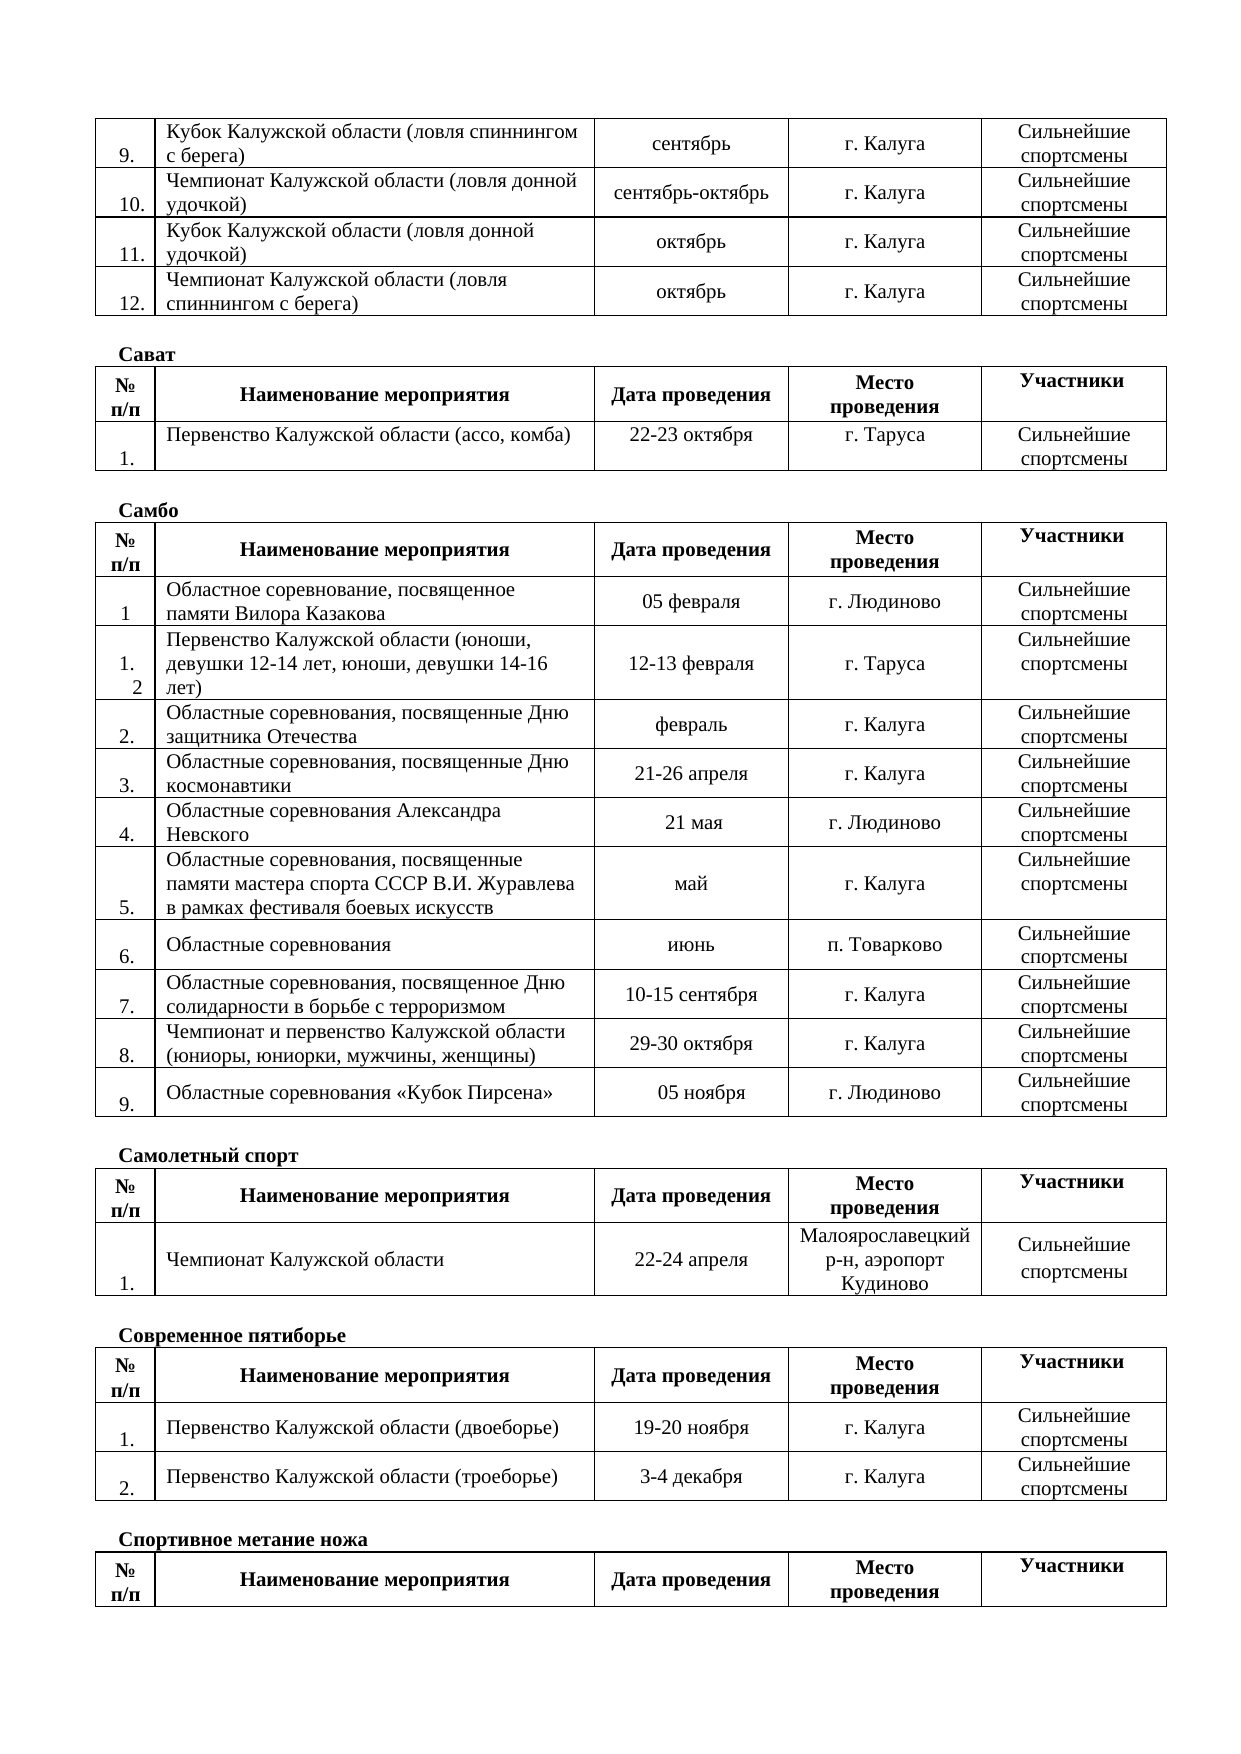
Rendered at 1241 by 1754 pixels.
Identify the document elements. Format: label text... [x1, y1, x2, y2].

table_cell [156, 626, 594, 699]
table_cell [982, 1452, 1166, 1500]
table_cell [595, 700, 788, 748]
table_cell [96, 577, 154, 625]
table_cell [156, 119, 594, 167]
text Самолетный спорт [118, 1143, 1167, 1167]
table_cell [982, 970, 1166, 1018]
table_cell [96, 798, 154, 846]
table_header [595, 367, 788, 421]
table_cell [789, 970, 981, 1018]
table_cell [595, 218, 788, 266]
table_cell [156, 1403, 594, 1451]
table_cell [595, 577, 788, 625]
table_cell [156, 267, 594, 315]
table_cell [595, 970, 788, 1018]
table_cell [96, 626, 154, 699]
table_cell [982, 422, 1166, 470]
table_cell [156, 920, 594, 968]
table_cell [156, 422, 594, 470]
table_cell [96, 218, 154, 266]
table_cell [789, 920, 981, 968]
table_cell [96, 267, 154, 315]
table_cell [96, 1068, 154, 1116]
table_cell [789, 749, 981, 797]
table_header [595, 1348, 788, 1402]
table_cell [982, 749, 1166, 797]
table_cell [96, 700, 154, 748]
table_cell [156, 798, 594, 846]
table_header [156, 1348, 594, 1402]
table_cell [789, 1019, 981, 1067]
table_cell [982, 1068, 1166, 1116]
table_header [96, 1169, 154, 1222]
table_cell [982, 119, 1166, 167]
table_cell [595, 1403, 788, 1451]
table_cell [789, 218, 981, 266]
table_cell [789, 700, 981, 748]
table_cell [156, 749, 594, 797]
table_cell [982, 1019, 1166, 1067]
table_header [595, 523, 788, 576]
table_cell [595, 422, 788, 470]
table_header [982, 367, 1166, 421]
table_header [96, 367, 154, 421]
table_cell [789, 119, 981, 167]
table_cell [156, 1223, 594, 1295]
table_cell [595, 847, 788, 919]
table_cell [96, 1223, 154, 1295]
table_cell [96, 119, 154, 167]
text Самбо [118, 497, 1167, 522]
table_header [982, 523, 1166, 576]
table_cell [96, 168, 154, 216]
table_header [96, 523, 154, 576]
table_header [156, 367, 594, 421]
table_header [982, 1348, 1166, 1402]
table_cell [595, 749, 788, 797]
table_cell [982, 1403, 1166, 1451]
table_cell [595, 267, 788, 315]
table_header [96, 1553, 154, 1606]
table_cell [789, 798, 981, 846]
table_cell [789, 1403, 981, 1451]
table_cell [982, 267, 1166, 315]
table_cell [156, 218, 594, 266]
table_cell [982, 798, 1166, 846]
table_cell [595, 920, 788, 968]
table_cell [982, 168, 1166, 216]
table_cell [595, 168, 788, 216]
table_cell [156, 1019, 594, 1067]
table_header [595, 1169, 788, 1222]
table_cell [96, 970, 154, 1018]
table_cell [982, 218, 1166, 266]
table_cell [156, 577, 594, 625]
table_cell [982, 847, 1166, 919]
text Современное пятиборье [118, 1323, 1167, 1347]
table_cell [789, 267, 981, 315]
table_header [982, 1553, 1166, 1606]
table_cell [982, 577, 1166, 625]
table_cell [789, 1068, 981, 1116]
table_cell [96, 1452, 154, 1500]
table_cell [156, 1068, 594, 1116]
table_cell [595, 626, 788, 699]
text Спортивное метание ножа [118, 1527, 1167, 1551]
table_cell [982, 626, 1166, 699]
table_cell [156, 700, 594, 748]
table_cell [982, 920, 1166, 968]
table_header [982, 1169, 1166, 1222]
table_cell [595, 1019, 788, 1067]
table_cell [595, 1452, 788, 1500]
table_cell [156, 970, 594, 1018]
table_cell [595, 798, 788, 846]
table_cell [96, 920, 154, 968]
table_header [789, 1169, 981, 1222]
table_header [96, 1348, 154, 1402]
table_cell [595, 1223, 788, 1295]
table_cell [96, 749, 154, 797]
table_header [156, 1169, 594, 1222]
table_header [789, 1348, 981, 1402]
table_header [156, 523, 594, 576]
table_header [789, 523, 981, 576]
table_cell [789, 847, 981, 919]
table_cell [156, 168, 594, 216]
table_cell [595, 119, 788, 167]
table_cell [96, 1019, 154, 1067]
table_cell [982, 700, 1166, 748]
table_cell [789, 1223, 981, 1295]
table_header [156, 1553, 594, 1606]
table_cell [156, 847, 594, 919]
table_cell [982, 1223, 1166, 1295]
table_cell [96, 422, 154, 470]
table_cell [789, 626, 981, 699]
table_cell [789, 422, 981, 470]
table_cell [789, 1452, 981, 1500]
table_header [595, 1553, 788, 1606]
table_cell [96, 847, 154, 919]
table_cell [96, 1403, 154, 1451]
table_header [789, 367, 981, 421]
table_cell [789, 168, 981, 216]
text Сават [118, 342, 1167, 366]
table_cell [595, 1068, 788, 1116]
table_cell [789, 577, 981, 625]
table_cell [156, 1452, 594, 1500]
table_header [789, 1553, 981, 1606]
